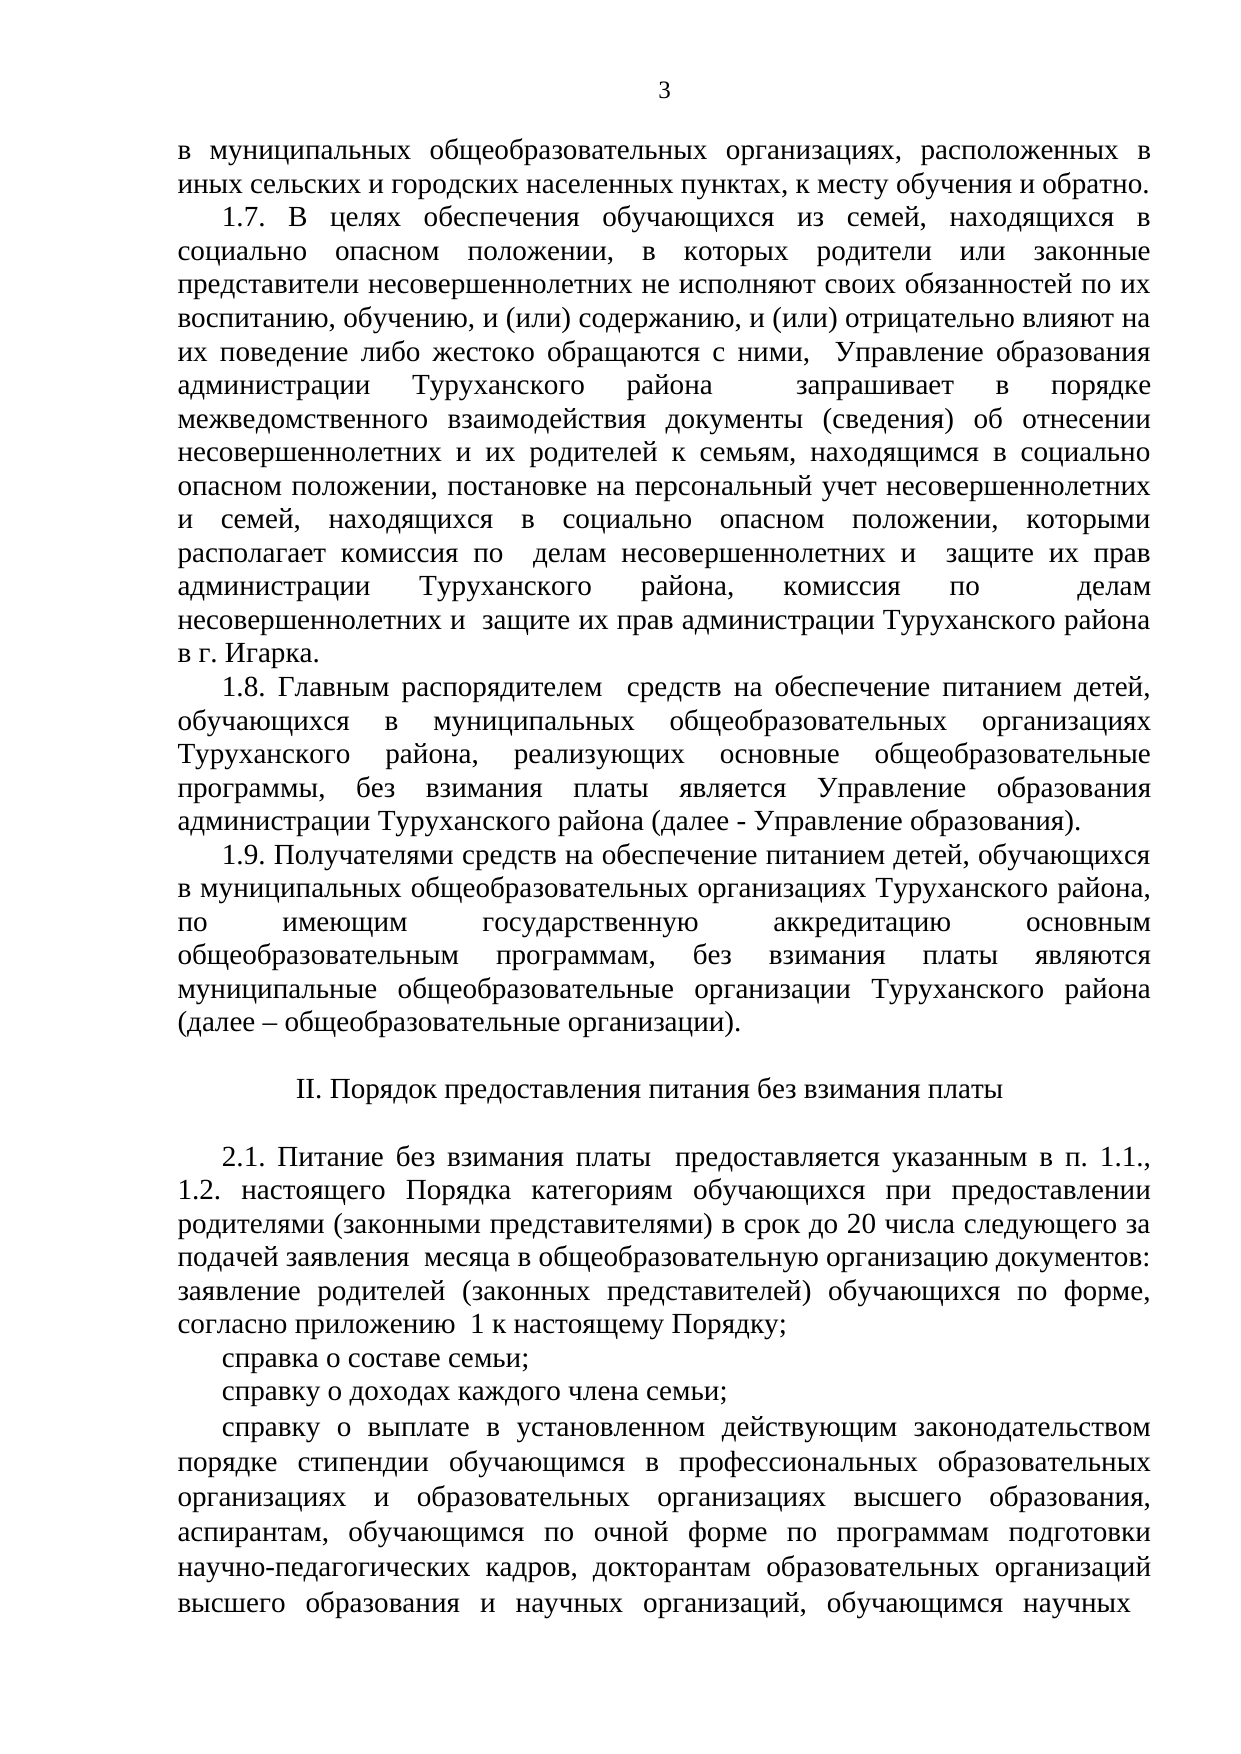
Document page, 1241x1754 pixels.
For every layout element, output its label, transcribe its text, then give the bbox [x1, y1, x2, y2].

text 1.7. В целях обеспечения обучающихся из семей, находящихся в социально опасном положении, в которых родители или законные представители несовершеннолетних не исполняют своих обязанностей по их воспитанию, обучению, и (или) содержанию, и (или) отрицательно влияют на их поведение либо жестоко обращаются с ними, Управление образования администрации Туруханского района запрашивает в порядке межведомственного взаимодействия документы (сведения) об отнесении несовершеннолетних и их родителей к семьям, находящимся в социально опасном положении, постановке на персональный учет несовершеннолетних и семей, находящихся в социально опасном положении, которыми располагает комиссия по делам несовершеннолетних и защите их прав администрации Туруханского района, комиссия по делам несовершеннолетних и защите их прав администрации Туруханского района в г. Игарка. [177, 199, 1152, 669]
text справку о доходах каждого члена семьи; [177, 1373, 1152, 1407]
text заявление родителей (законных представителей) обучающихся по форме, согласно приложению 1 к настоящему Порядку; [177, 1273, 1152, 1340]
text II. Порядок предоставления питания без взимания платы [148, 1072, 1152, 1105]
text 2.1. Питание без взимания платы предоставляется указанным в п. 1.1., 1.2. настоящего Порядка категориям обучающихся при предоставлении родителями (законными представителями) в срок до 20 числа следующего за подачей заявления месяца в общеобразовательную организацию документов: [177, 1139, 1152, 1273]
text справка о составе семьи; [177, 1340, 1152, 1373]
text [177, 1409, 1152, 1618]
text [177, 132, 1152, 199]
text 1.9. Получателями средств на обеспечение питанием детей, обучающихся в муниципальных общеобразовательных организациях Туруханского района, по имеющим государственную аккредитацию основным общеобразовательным программам, без взимания платы являются муниципальные общеобразовательные организации Туруханского района (далее – общеобразовательные организации). [177, 837, 1152, 1038]
text 1.8. Главным распорядителем средств на обеспечение питанием детей, обучающихся в муниципальных общеобразовательных организациях Туруханского района, реализующих основные общеобразовательные программы, без взимания платы является Управление образования администрации Туруханского района (далее - Управление образования). [177, 669, 1152, 837]
